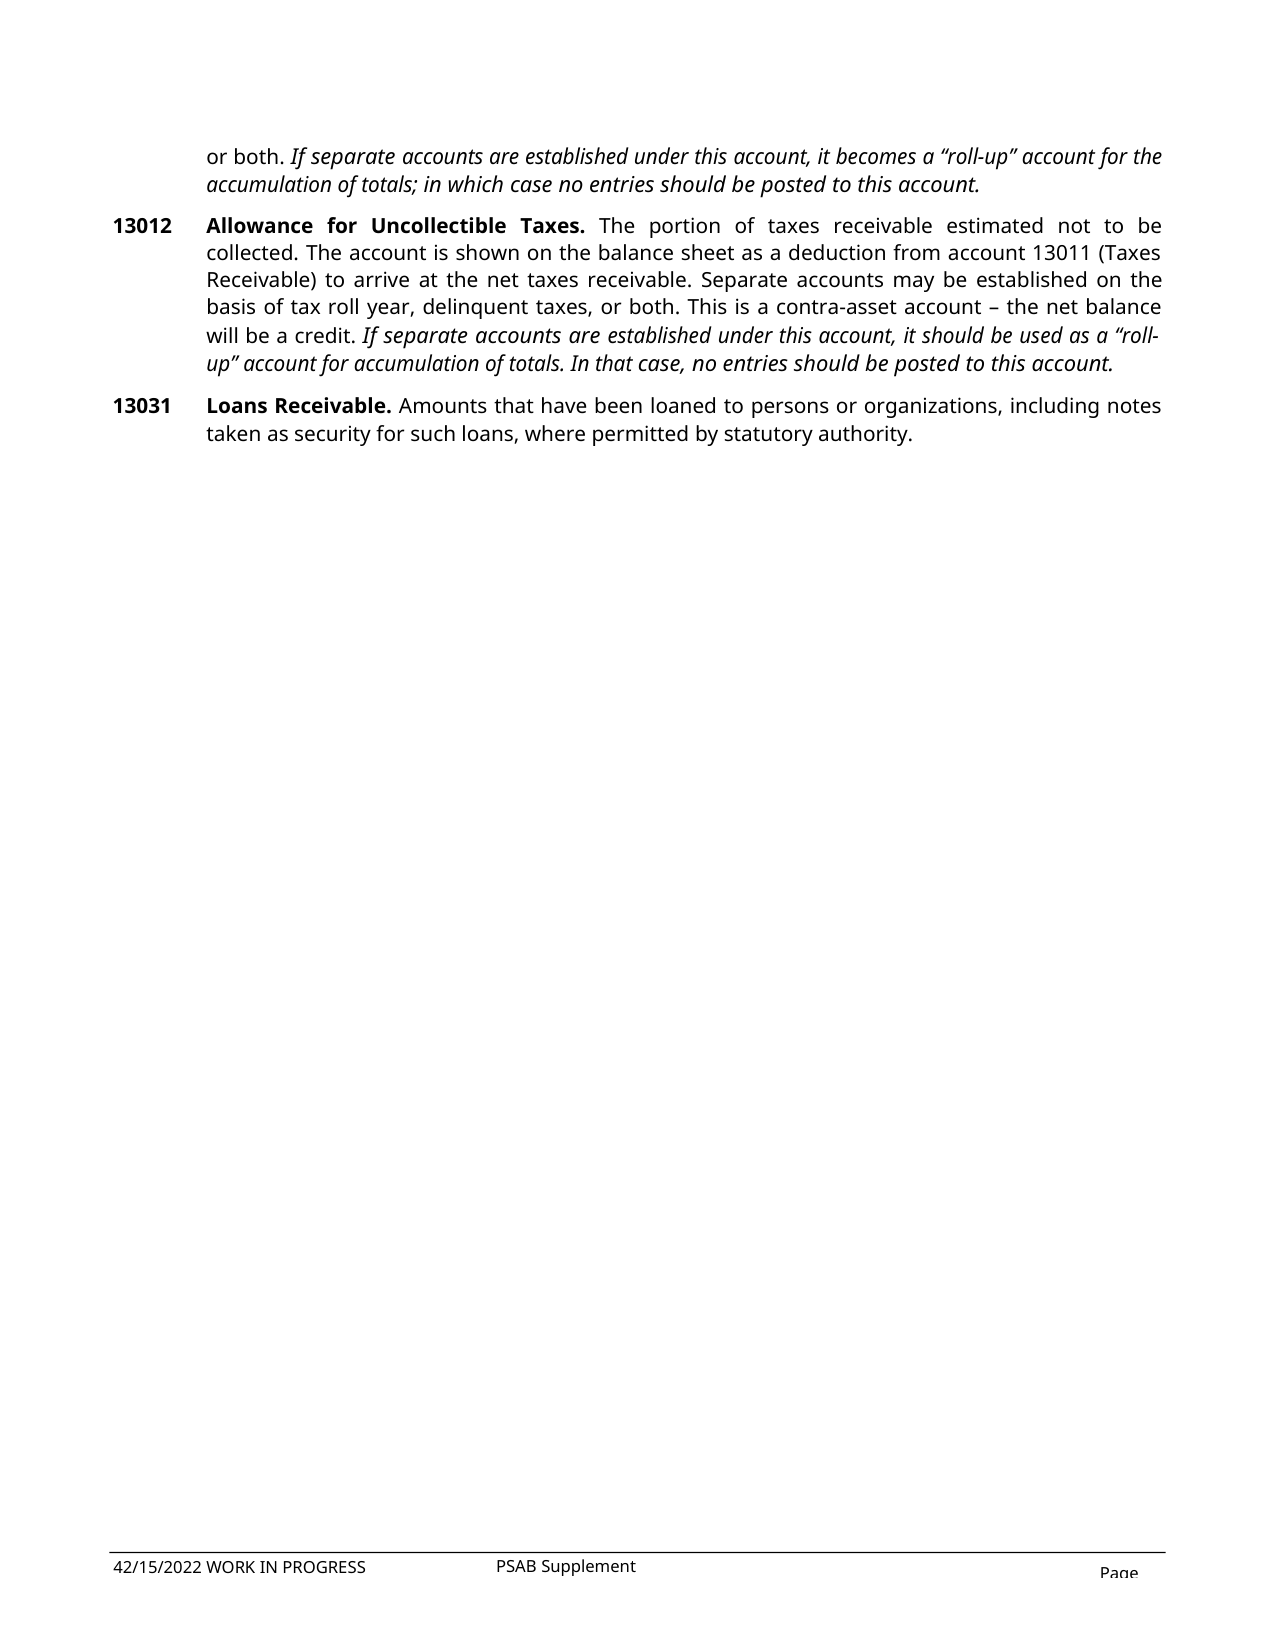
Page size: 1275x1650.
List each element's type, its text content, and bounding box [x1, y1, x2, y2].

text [112, 142, 1163, 199]
text 13012 Allowance for Uncollectible Taxes. The portion of taxes receivable estimated not to be collected. The account is shown on the balance sheet as a deduction from account 13011 (Taxes Receivable) to arrive at the net taxes receivable. Separate accounts may be established on the basis of tax roll year, delinquent taxes, or both. This is a contra-asset account – the net balance will be a credit. If separate accounts are established under this account, it should be used as a “roll-up” account for accumulation of totals. In that case, no entries should be posted to this account. [112, 211, 1163, 378]
text 13031 Loans Receivable. Amounts that have been loaned to persons or organizations, including notes taken as security for such loans, where permitted by statutory authority. [112, 391, 1162, 448]
